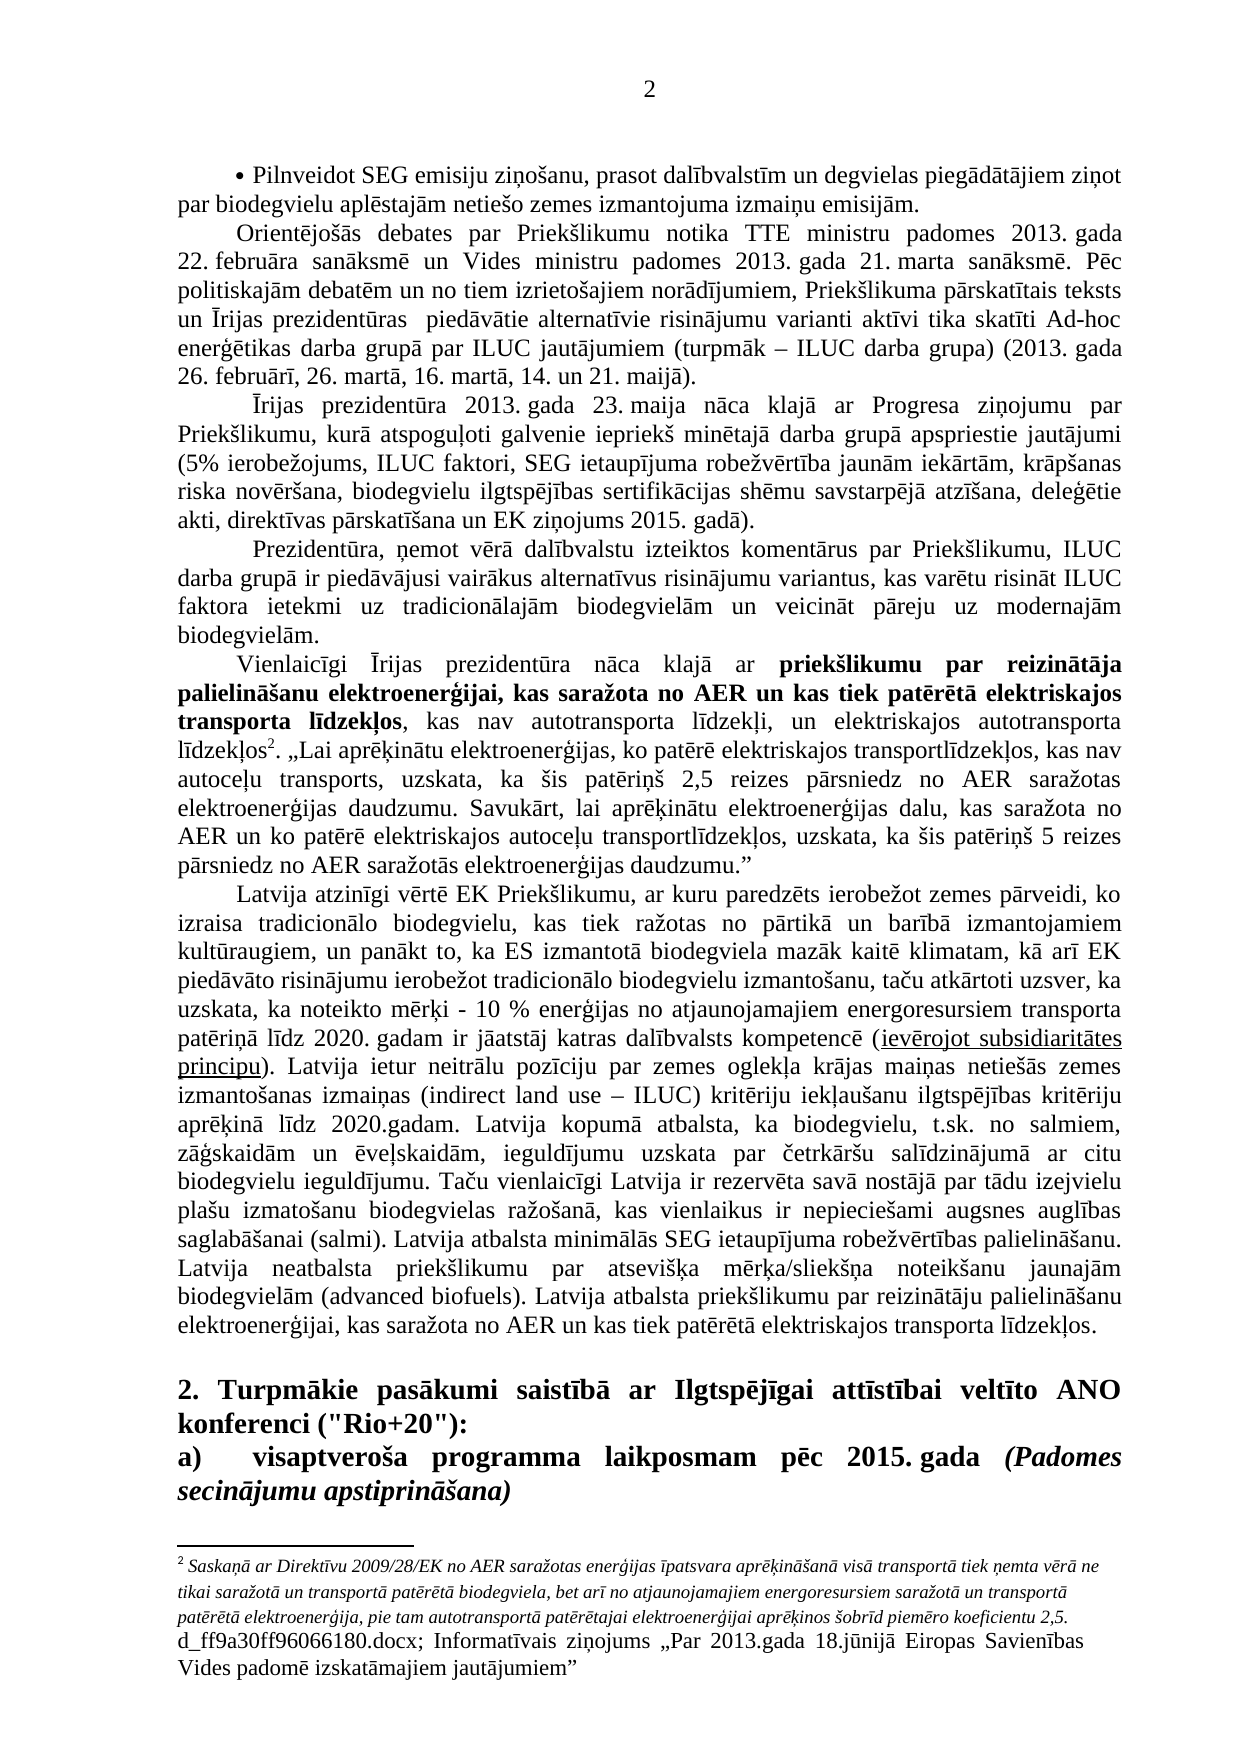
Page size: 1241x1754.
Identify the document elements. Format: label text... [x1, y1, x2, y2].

text Īrijas prezidentūra 2013. gada 23. maija nāca klajā ar Progresa ziņojumu par Priekšlikumu, kurā atspoguļoti galvenie iepriekš minētajā darba grupā apspriestie jautājumi (5% ierobežojums, ILUC faktori, SEG ietaupījuma robežvērtība jaunām iekārtām, krāpšanas riska novēršana, biodegvielu ilgtspējības sertifikācijas shēmu savstarpējā atzīšana, deleģētie akti, direktīvas pārskatīšana un EK ziņojums 2015. gadā). [177, 390, 1122, 534]
text Latvija atzinīgi vērtē EK Priekšlikumu, ar kuru paredzēts ierobežot zemes pārveidi, ko izraisa tradicionālo biodegvielu, kas tiek ražotas no pārtikā un barībā izmantojamiem kultūraugiem, un panākt to, ka ES izmantotā biodegviela mazāk kaitē klimatam, kā arī EK piedāvāto risinājumu ierobežot tradicionālo biodegvielu izmantošanu, taču atkārtoti uzsver, ka uzskata, ka noteikto mērķi - 10 % enerģijas no atjaunojamajiem energoresursiem transporta patēriņā līdz 2020. gadam ir jāatstāj katras dalībvalsts kompetencē (ievērojot subsidiaritātes principu). Latvija ietur neitrālu pozīciju par zemes oglekļa krājas maiņas netiešās zemes izmantošanas izmaiņas (indirect land use – ILUC) kritēriju iekļaušanu ilgtspējības kritēriju aprēķinā līdz 2020.gadam. Latvija kopumā atbalsta, ka biodegvielu, t.sk. no salmiem, zāģskaidām un ēveļskaidām, ieguldījumu uzskata par četrkāršu salīdzinājumā ar citu biodegvielu ieguldījumu. Taču vienlaicīgi Latvija ir rezervēta savā nostājā par tādu izejvielu plašu izmatošanu biodegvielas ražošanā, kas vienlaikus ir nepieciešami augsnes auglības saglabāšanai (salmi). Latvija atbalsta minimālās SEG ietaupījuma robežvērtības palielināšanu. Latvija neatbalsta priekšlikumu par atsevišķa mērķa/sliekšņa noteikšanu jaunajām biodegvielām (advanced biofuels). Latvija atbalsta priekšlikumu par reizinātāju palielināšanu elektroenerģijai, kas saražota no AER un kas tiek patērētā elektriskajos transporta līdzekļos. [177, 879, 1122, 1339]
list 2. Turpmākie pasākumi saistībā ar Ilgtspējīgai attīstībai veltīto ANO konferenci ("Rio+20"): [177, 1372, 1122, 1439]
text Vienlaicīgi Īrijas prezidentūra nāca klajā ar priekšlikumu par reizinātāja palielināšanu elektroenerģijai, kas saražota no AER un kas tiek patērētā elektriskajos transporta līdzekļos, kas nav autotransporta līdzekļi, un elektriskajos autotransporta līdzekļos. „Lai aprēķinātu elektroenerģijas, ko patērē elektriskajos transportlīdzekļos, kas nav autoceļu transports, uzskata, ka šis patēriņš 2,5 reizes pārsniedz no AER saražotas elektroenerģijas daudzumu. Savukārt, lai aprēķinātu elektroenerģijas dalu, kas saražota no AER un ko patērē elektriskajos autoceļu transportlīdzekļos, uzskata, ka šis patēriņš 5 reizes pārsniedz no AER saražotās elektroenerģijas daudzumu.” [177, 649, 1122, 879]
list visaptveroša programma laikposmam pēc 2015. gada (Padomes secinājumu apstiprināšana) [177, 1439, 1122, 1507]
text Prezidentūra, ņemot vērā dalībvalstu izteiktos komentārus par Priekšlikumu, ILUC darba grupā ir piedāvājusi vairākus alternatīvus risinājumu variantus, kas varētu risināt ILUC faktora ietekmi uz tradicionālajām biodegvielām un veicināt pāreju uz modernajām biodegvielām. [177, 534, 1122, 649]
text Orientējošās debates par Priekšlikumu notika TTE ministru padomes 2013. gada 22. februāra sanāksmē un Vides ministru padomes 2013. gada 21. marta sanāksmē. Pēc politiskajām debatēm un no tiem izrietošajiem norādījumiem, Priekšlikuma pārskatītais teksts un Īrijas prezidentūras piedāvātie alternatīvie risinājumu varianti aktīvi tika skatīti Ad-hoc enerģētikas darba grupā par ILUC jautājumiem (turpmāk – ILUC darba grupa) (2013. gada 26. februārī, 26. martā, 16. martā, 14. un 21. maijā). [177, 218, 1122, 390]
list Pilnveidot SEG emisiju ziņošanu, prasot dalībvalstīm un degvielas piegādātājiem ziņot par biodegvielu aplēstajām netiešo zemes izmantojuma izmaiņu emisijām. [177, 160, 1122, 218]
